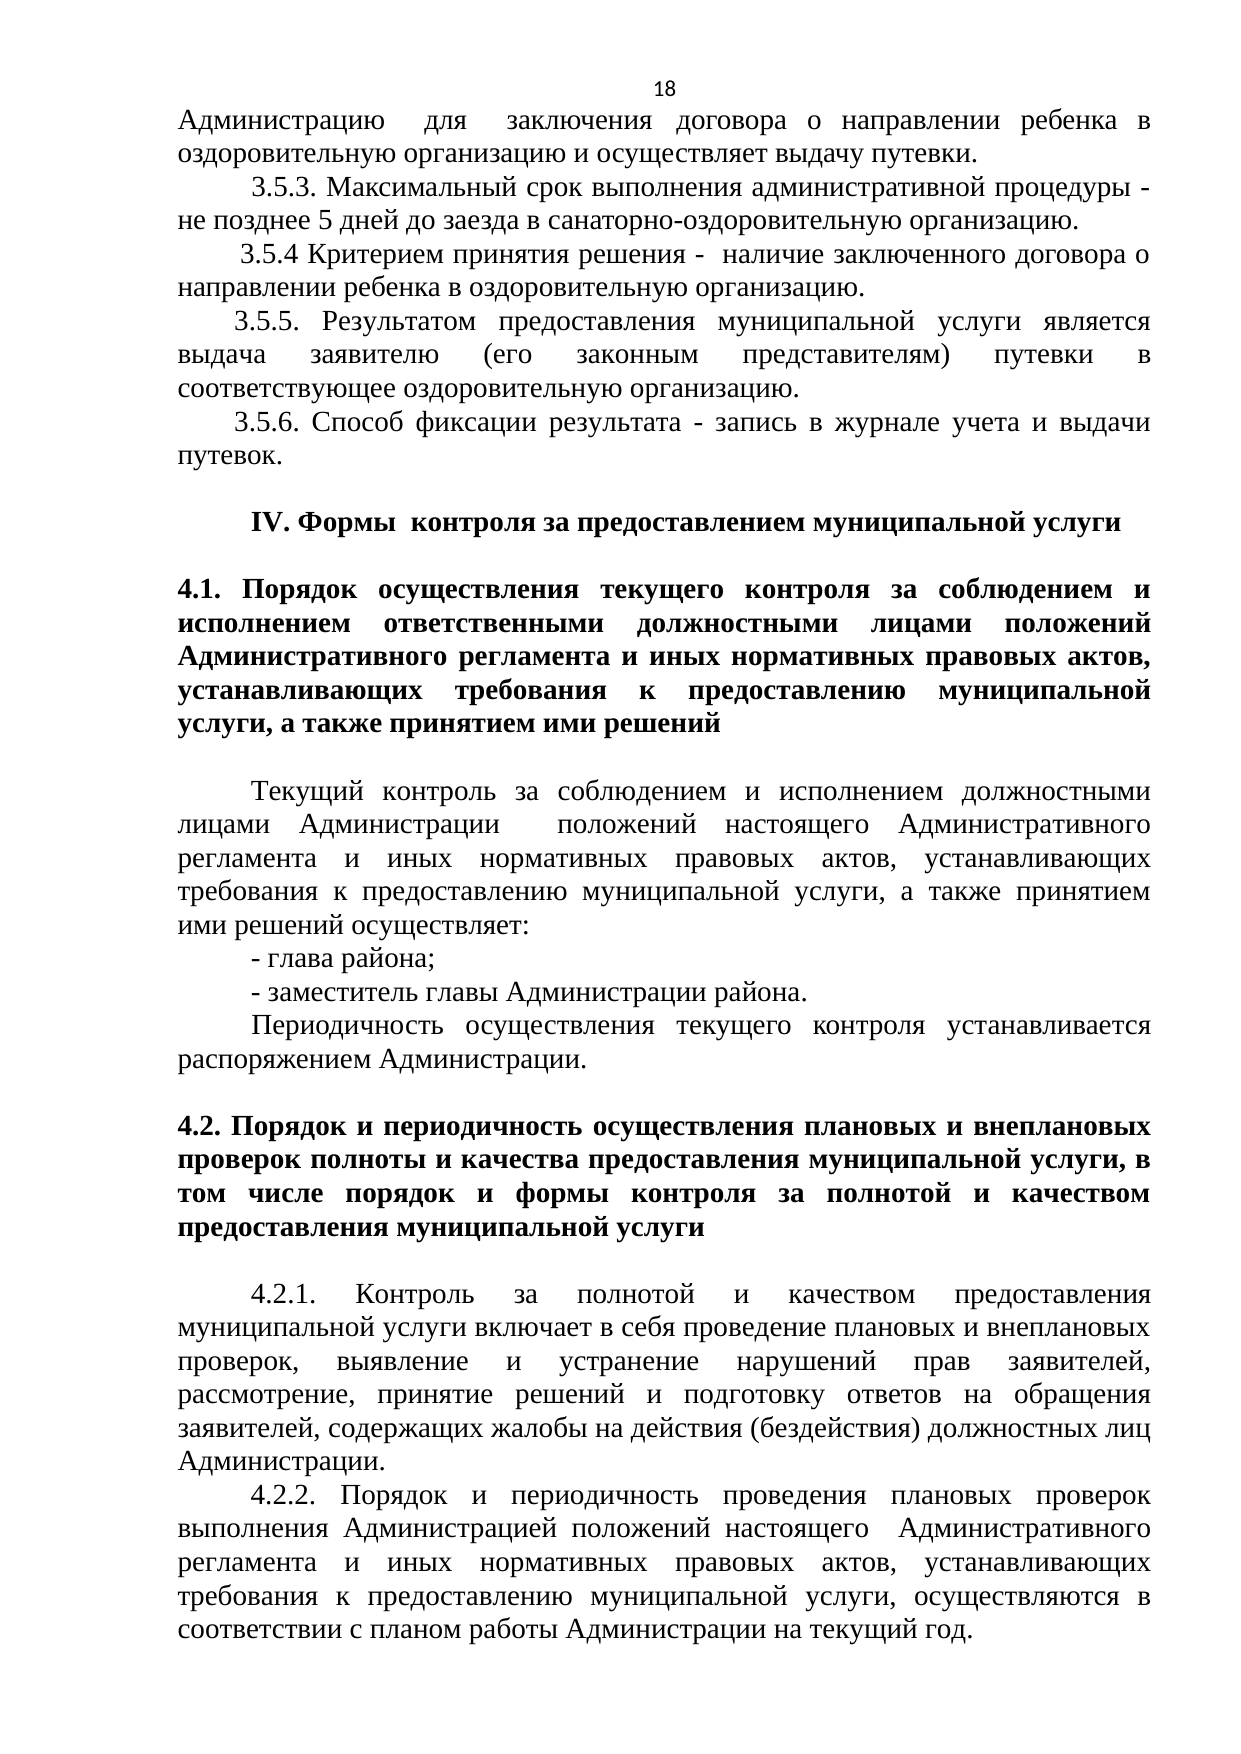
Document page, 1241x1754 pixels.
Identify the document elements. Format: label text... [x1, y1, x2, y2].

text 4.2.2. Порядок и периодичность проведения плановых проверок выполнения Администрацией положений настоящего Административного регламента и иных нормативных правовых актов, устанавливающих требования к предоставлению муниципальной услуги, осуществляются в соответствии с планом работы Администрации на текущий год. [177, 1477, 1152, 1645]
text 3.5.6. Способ фиксации результата - запись в журнале учета и выдачи путевок. [177, 404, 1152, 471]
text IV. Формы контроля за предоставлением муниципальной услуги [177, 504, 1152, 538]
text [177, 102, 1152, 169]
text 3.5.5. Результатом предоставления муниципальной услуги является выдача заявителю (его законным представителям) путевки в соответствующее оздоровительную организацию. [177, 303, 1152, 404]
text Периодичность осуществления текущего контроля устанавливается распоряжением Администрации. [177, 1007, 1152, 1074]
text 4.1. Порядок осуществления текущего контроля за соблюдением и исполнением ответственными должностными лицами положений Административного регламента и иных нормативных правовых актов, устанавливающих требования к предоставлению муниципальной услуги, а также принятием ими решений [177, 571, 1152, 739]
text - заместитель главы Администрации района. [177, 974, 1152, 1007]
text 3.5.4 Критерием принятия решения - наличие заключенного договора о направлении ребенка в оздоровительную организацию. [177, 236, 1152, 303]
text Текущий контроль за соблюдением и исполнением должностными лицами Администрации положений настоящего Административного регламента и иных нормативных правовых актов, устанавливающих требования к предоставлению муниципальной услуги, а также принятием ими решений осуществляет: [177, 773, 1152, 940]
text 4.2.1. Контроль за полнотой и качеством предоставления муниципальной услуги включает в себя проведение плановых и внеплановых проверок, выявление и устранение нарушений прав заявителей, рассмотрение, принятие решений и подготовку ответов на обращения заявителей, содержащих жалобы на действия (бездействия) должностных лиц Администрации. [177, 1276, 1152, 1477]
text 3.5.3. Максимальный срок выполнения административной процедуры - не позднее 5 дней до заезда в санаторно-оздоровительную организацию. [177, 169, 1152, 236]
text - глава района; [177, 940, 1152, 974]
text 4.2. Порядок и периодичность осуществления плановых и внеплановых проверок полноты и качества предоставления муниципальной услуги, в том числе порядок и формы контроля за полнотой и качеством предоставления муниципальной услуги [177, 1108, 1152, 1242]
